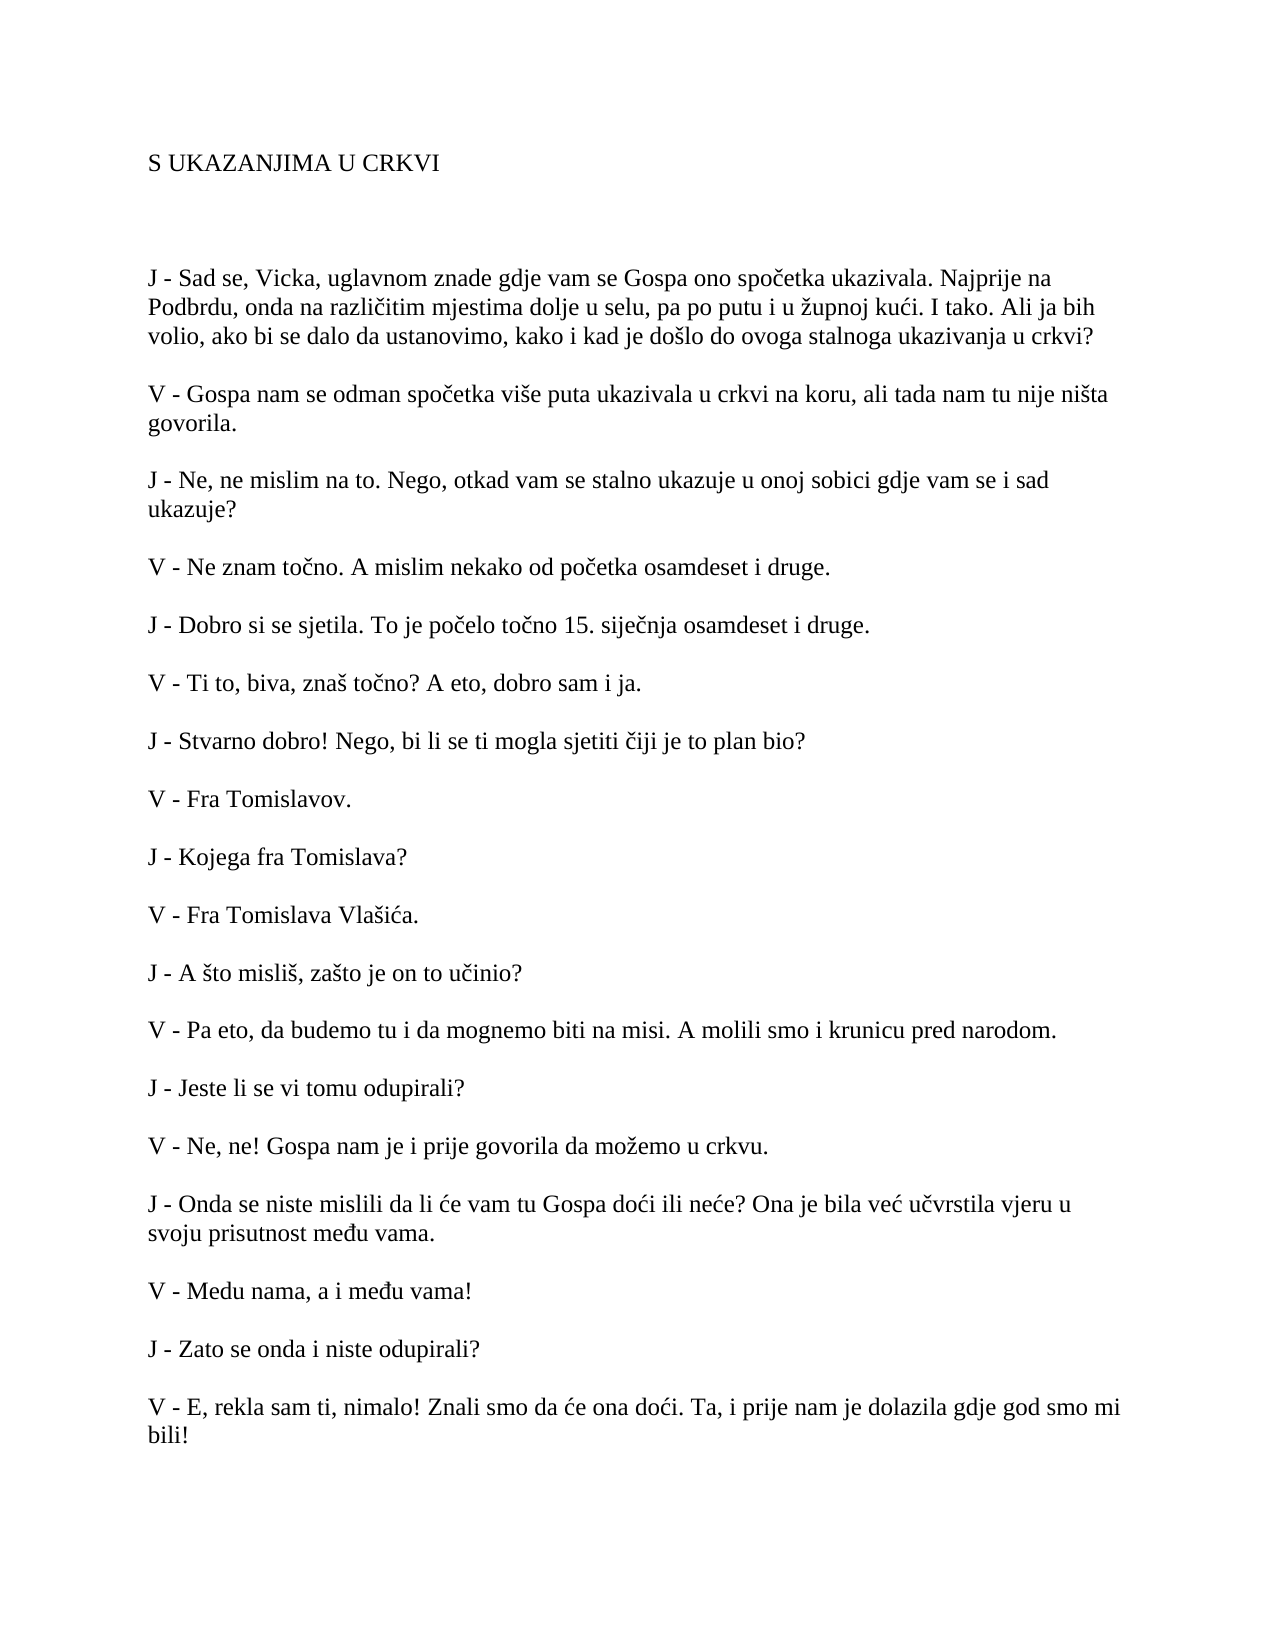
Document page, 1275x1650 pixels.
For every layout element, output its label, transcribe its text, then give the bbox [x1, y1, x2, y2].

text V - Ti to, biva, znaš točno? A eto, dobro sam i ja. [148, 668, 1127, 697]
text J - Sad se, Vicka, uglavnom znade gdje vam se Gospa ono spočetka ukazivala. Najprije na Podbrdu, onda na različitim mjestima dolje u selu, pa po putu i u župnoj kući. I tako. Ali ja bih volio, ako bi se dalo da ustanovimo, kako i kad je došlo do ovoga stalnoga ukazivanja u crkvi? [148, 263, 1127, 350]
text J - Ne, ne mislim na to. Nego, otkad vam se stalno ukazuje u onoj sobici gdje vam se i sad ukazuje? [148, 466, 1127, 523]
text V - Pa eto, da budemo tu i da mognemo biti na misi. A molili smo i krunicu pred narodom. [148, 1016, 1127, 1044]
text J - Onda se niste mislili da li će vam tu Gospa doći ili neće? Ona je bila već učvrstila vjeru u svoju prisutnost među vama. [148, 1189, 1127, 1247]
text S UKAZANJIMA U CRKVI [148, 148, 1127, 176]
text V - Medu nama, a i među vama! [148, 1276, 1127, 1305]
text V - Gospa nam se odman spočetka više puta ukazivala u crkvi na koru, ali tada nam tu nije ništa govorila. [148, 379, 1127, 436]
text J - Dobro si se sjetila. To je počelo točno 15. siječnja osamdeset i druge. [148, 610, 1127, 639]
text V - Fra Tomislava Vlašića. [148, 900, 1127, 928]
text J - Zato se onda i niste odupirali? [148, 1334, 1127, 1363]
text V - Ne znam točno. A mislim nekako od početka osamdeset i druge. [148, 552, 1127, 581]
text J - A što misliš, zašto je on to učinio? [148, 958, 1127, 986]
text J - Jeste li se vi tomu odupirali? [148, 1073, 1127, 1102]
text J - Stvarno dobro! Nego, bi li se ti mogla sjetiti čiji je to plan bio? [148, 726, 1127, 755]
text V - E, rekla sam ti, nimalo! Znali smo da će ona doći. Ta, i prije nam je dolazila gdje god smo mi bili! [148, 1392, 1127, 1449]
text J - Kojega fra Tomislava? [148, 842, 1127, 871]
text V - Ne, ne! Gospa nam je i prije govorila da možemo u crkvu. [148, 1131, 1127, 1160]
text V - Fra Tomislavov. [148, 784, 1127, 813]
